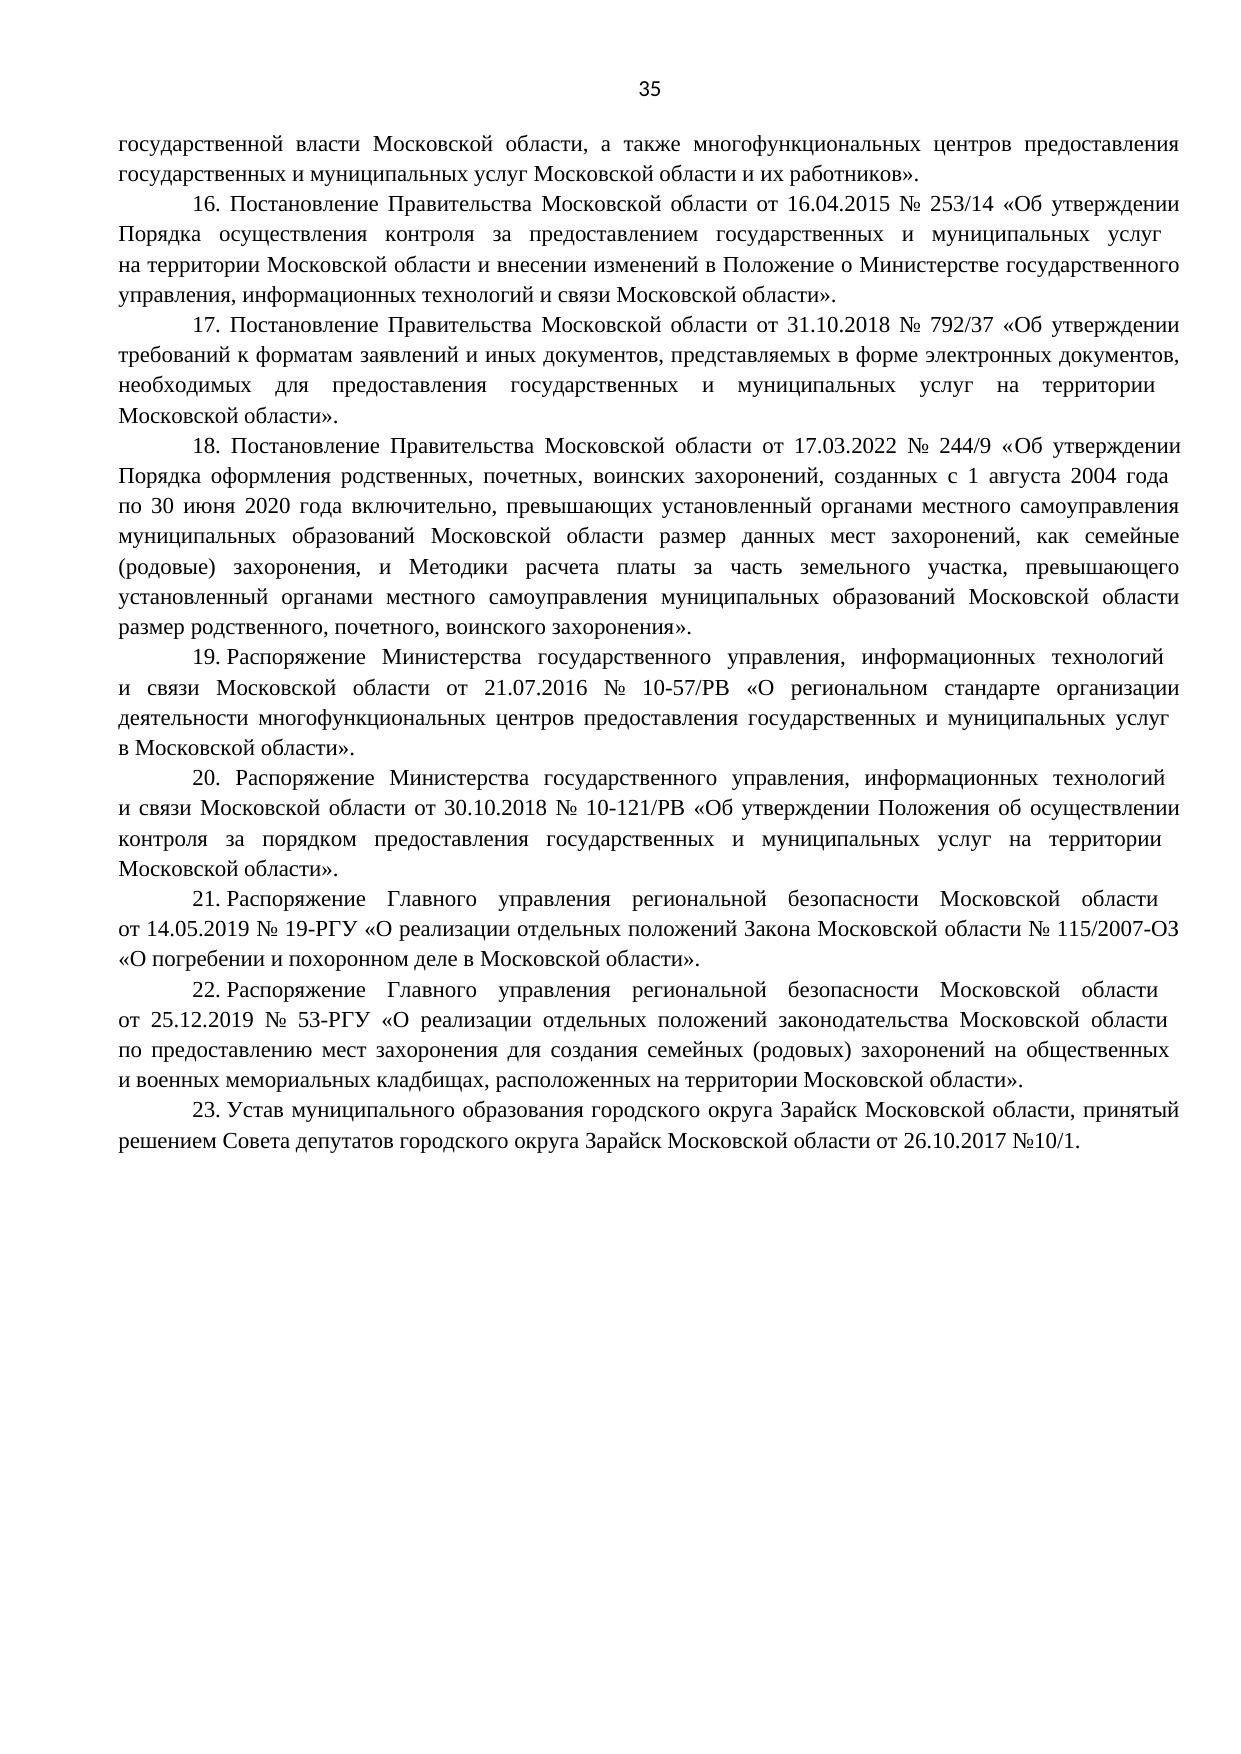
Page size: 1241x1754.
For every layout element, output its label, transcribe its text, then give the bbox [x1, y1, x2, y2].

list 21. Распоряжение Главного управления региональной безопасности Московской области от 14.05.2019 № 19-РГУ «О реализации отдельных положений Закона Московской области № 115/2007-ОЗ «О погребении и похоронном деле в Московской области». [118, 885, 1181, 972]
list 23. Устав муниципального образования городского округа Зарайск Московской области, принятый решением Совета депутатов городского округа Зарайск Московской области от 26.10.2017 №10/1. [118, 1097, 1181, 1153]
list 16. Постановление Правительства Московской области от 16.04.2015 № 253/14 «Об утверждении Порядка осуществления контроля за предоставлением государственных и муниципальных услуг на территории Московской области и внесении изменений в Положение о Министерстве государственного управления, информационных технологий и связи Московской области». [118, 190, 1181, 307]
list 19. Распоряжение Министерства государственного управления, информационных технологий и связи Московской области от 21.07.2016 № 10-57/РВ «О региональном стандарте организации деятельности многофункциональных центров предоставления государственных и муниципальных услуг в Московской области». [118, 643, 1181, 760]
list 20. Распоряжение Министерства государственного управления, информационных технологий и связи Московской области от 30.10.2018 № 10-121/РВ «Об утверждении Положения об осуществлении контроля за порядком предоставления государственных и муниципальных услуг на территории Московской области». [118, 764, 1181, 881]
list 22. Распоряжение Главного управления региональной безопасности Московской области от 25.12.2019 № 53-РГУ «О реализации отдельных положений законодательства Московской области по предоставлению мест захоронения для создания семейных (родовых) захоронений на общественных и военных мемориальных кладбищах, расположенных на территории Московской области». [118, 976, 1181, 1093]
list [118, 130, 1181, 186]
list 17. Постановление Правительства Московской области от 31.10.2018 № 792/37 «Об утверждении требований к форматам заявлений и иных документов, представляемых в форме электронных документов, необходимых для предоставления государственных и муниципальных услуг на территории Московской области». [118, 311, 1181, 428]
list 18. Постановление Правительства Московской области от 17.03.2022 № 244/9 «Об утверждении Порядка оформления родственных, почетных, воинских захоронений, созданных с 1 августа 2004 года по 30 июня 2020 года включительно, превышающих установленный органами местного самоуправления муниципальных образований Московской области размер данных мест захоронений, как семейные (родовые) захоронения, и Методики расчета платы за часть земельного участка, превышающего установленный органами местного самоуправления муниципальных образований Московской области размер родственного, почетного, воинского захоронения». [118, 432, 1181, 639]
